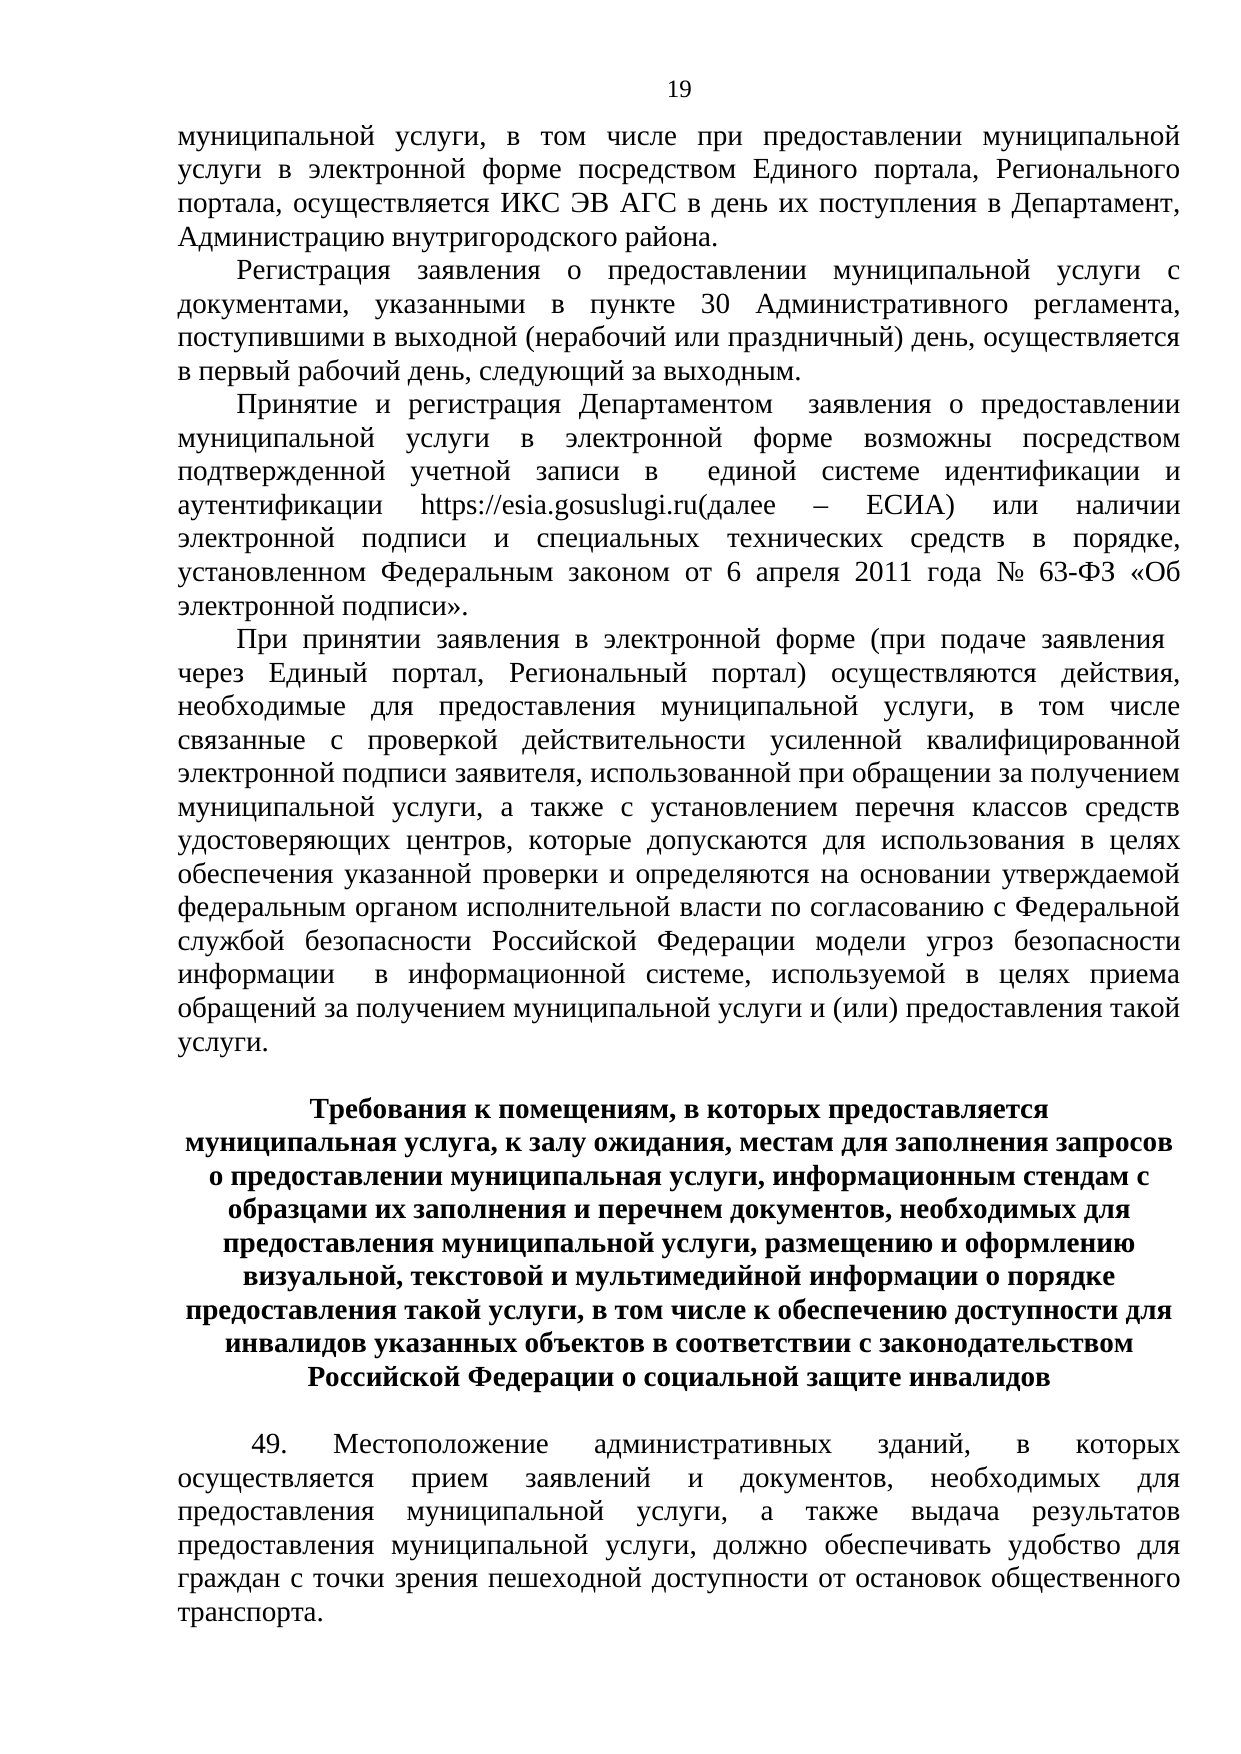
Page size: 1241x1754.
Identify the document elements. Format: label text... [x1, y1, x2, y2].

text При принятии заявления в электронной форме (при подаче заявления через Единый портал, Региональный портал) осуществляются действия, необходимые для предоставления муниципальной услуги, в том числе связанные с проверкой действительности усиленной квалифицированной электронной подписи заявителя, использованной при обращении за получением муниципальной услуги, а также с установлением перечня классов средств удостоверяющих центров, которые допускаются для использования в целях обеспечения указанной проверки и определяются на основании утверждаемой федеральным органом исполнительной власти по согласованию с Федеральной службой безопасности Российской Федерации модели угроз безопасности информации в информационной системе, используемой в целях приема обращений за получением муниципальной услуги и (или) предоставления такой услуги. [177, 621, 1181, 1057]
text Регистрация заявления о предоставлении муниципальной услуги с документами, указанными в пункте 30 Административного регламента, поступившими в выходной (нерабочий или праздничный) день, осуществляется в первый рабочий день, следующий за выходным. [177, 252, 1181, 386]
text 49. Местоположение административных зданий, в которых осуществляется прием заявлений и документов, необходимых для предоставления муниципальной услуги, а также выдача результатов предоставления муниципальной услуги, должно обеспечивать удобство для граждан с точки зрения пешеходной доступности от остановок общественного транспорта. [177, 1426, 1181, 1627]
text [177, 118, 1181, 252]
text Требования к помещениям, в которых предоставляется [177, 1091, 1181, 1124]
text муниципальная услуга, к залу ожидания, местам для заполнения запросов о предоставлении муниципальная услуги, информационным стендам с образцами их заполнения и перечнем документов, необходимых для предоставления муниципальной услуги, размещению и оформлению визуальной, текстовой и мультимедийной информации о порядке предоставления такой услуги, в том числе к обеспечению доступности для инвалидов указанных объектов в соответствии с законодательством Российской Федерации о социальной защите инвалидов [177, 1124, 1181, 1393]
text Принятие и регистрация Департаментом заявления о предоставлении муниципальной услуги в электронной форме возможны посредством подтвержденной учетной записи в единой системе идентификации и аутентификации https://esia.gosuslugi.ru(далее – ЕСИА) или наличии электронной подписи и специальных технических средств в порядке, установленном Федеральным законом от 6 апреля 2011 года № 63-ФЗ «Об электронной подписи». [177, 386, 1181, 621]
